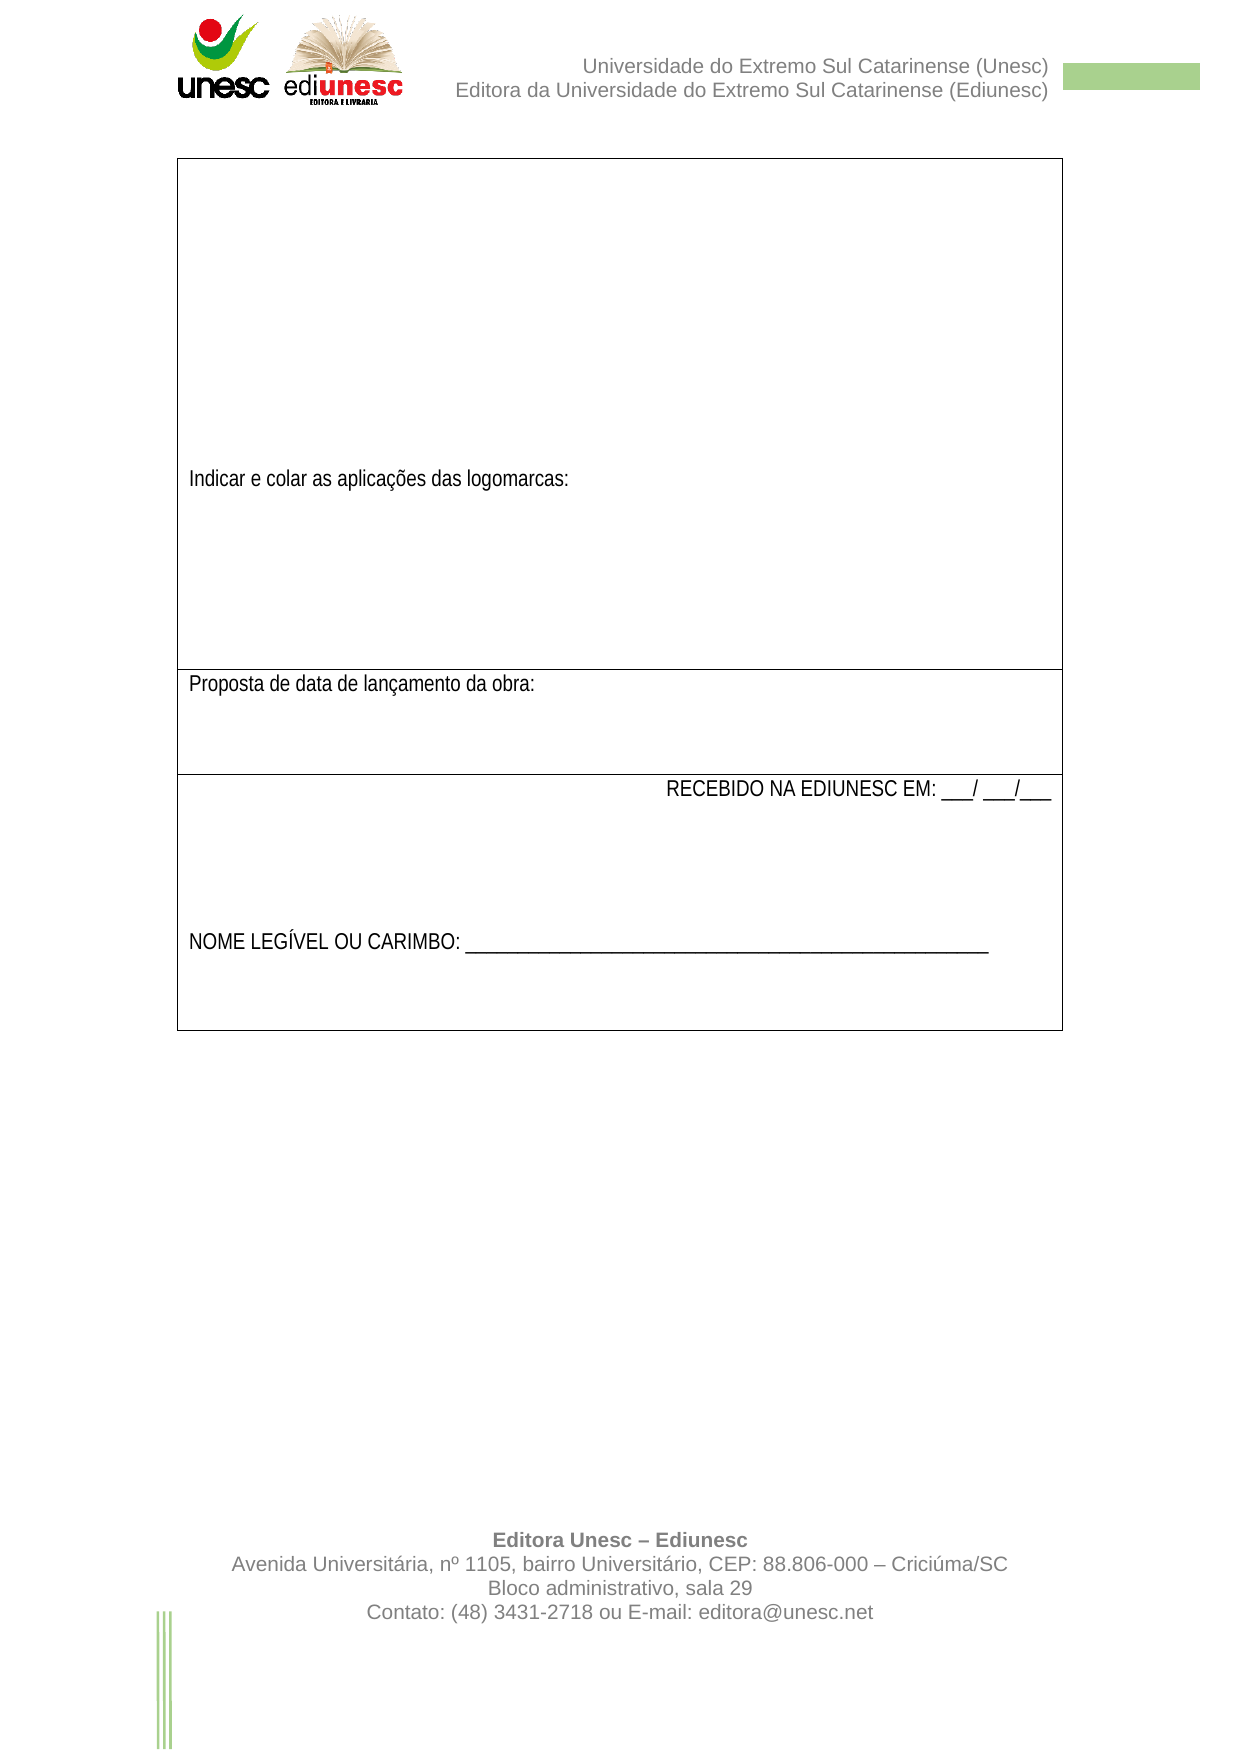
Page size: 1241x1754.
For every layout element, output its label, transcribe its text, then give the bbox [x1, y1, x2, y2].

picture [165, 3, 283, 108]
table_cell RECEBIDO NA EDIUNESC EM: ___/ ___/___ NOME LEGÍVEL OU CARIMBO: __________________________________________________ [178, 775, 1062, 1030]
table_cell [178, 159, 1062, 669]
table_cell Proposta de data de lançamento da obra: [178, 670, 1062, 774]
picture [284, 15, 403, 105]
